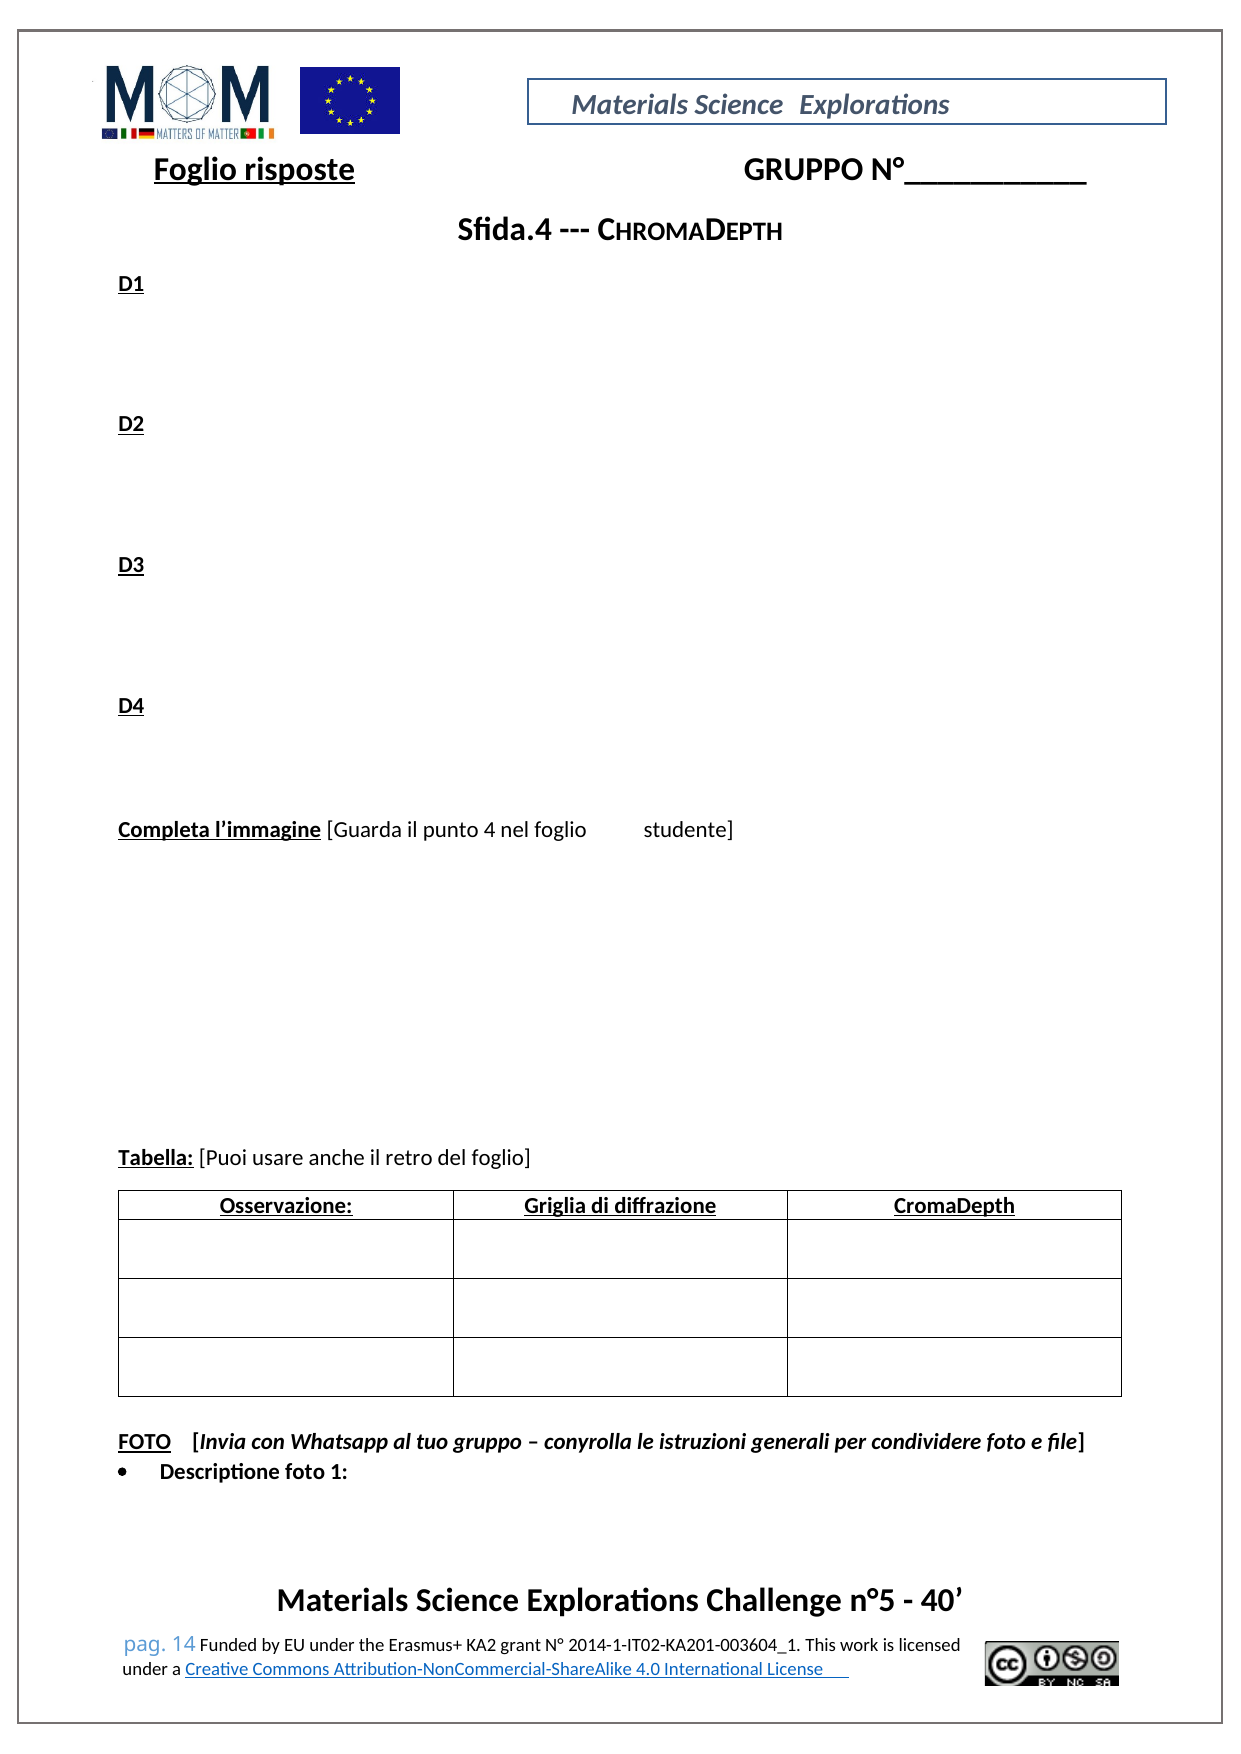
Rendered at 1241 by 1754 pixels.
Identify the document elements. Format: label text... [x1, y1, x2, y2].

table_cell [119, 1279, 453, 1337]
table_cell [454, 1279, 787, 1337]
table_cell [454, 1220, 787, 1278]
text FOTO [Invia con Whatsapp al tuo gruppo – conyrolla le istruzioni generali per condividere foto e file] [118, 1427, 1122, 1455]
table_header CromaDepth [788, 1191, 1121, 1219]
table_header Griglia di diffrazione [454, 1191, 787, 1219]
table_cell [119, 1338, 453, 1396]
text D3 [118, 550, 1122, 578]
table_cell [454, 1338, 787, 1396]
text D1 [118, 269, 1122, 297]
table_cell [788, 1338, 1121, 1396]
table_header Osservazione: [119, 1191, 453, 1219]
text D2 [118, 409, 1122, 437]
picture [92, 56, 279, 146]
list Descriptione foto 1: [118, 1457, 1122, 1485]
table_cell [119, 1220, 453, 1278]
text Completa l’immagine [Guarda il punto 4 nel foglio studente] [118, 815, 624, 843]
text Materials Science Explorations Challenge n°5 - 40’ [118, 1579, 1122, 1620]
text D4 [118, 691, 1122, 719]
text Foglio risposte GRUPPO N°___________ [118, 148, 1122, 188]
text Tabella: [Puoi usare anche il retro del foglio] [118, 1143, 1122, 1171]
picture [300, 67, 400, 134]
table_cell [788, 1220, 1121, 1278]
picture [984, 1641, 1119, 1686]
text Completa l’immagine [Guarda il punto 4 nel foglio studente] [625, 815, 1122, 843]
text Sfida.4 --- ChromaDepth [118, 208, 1122, 249]
table_cell [788, 1279, 1121, 1337]
